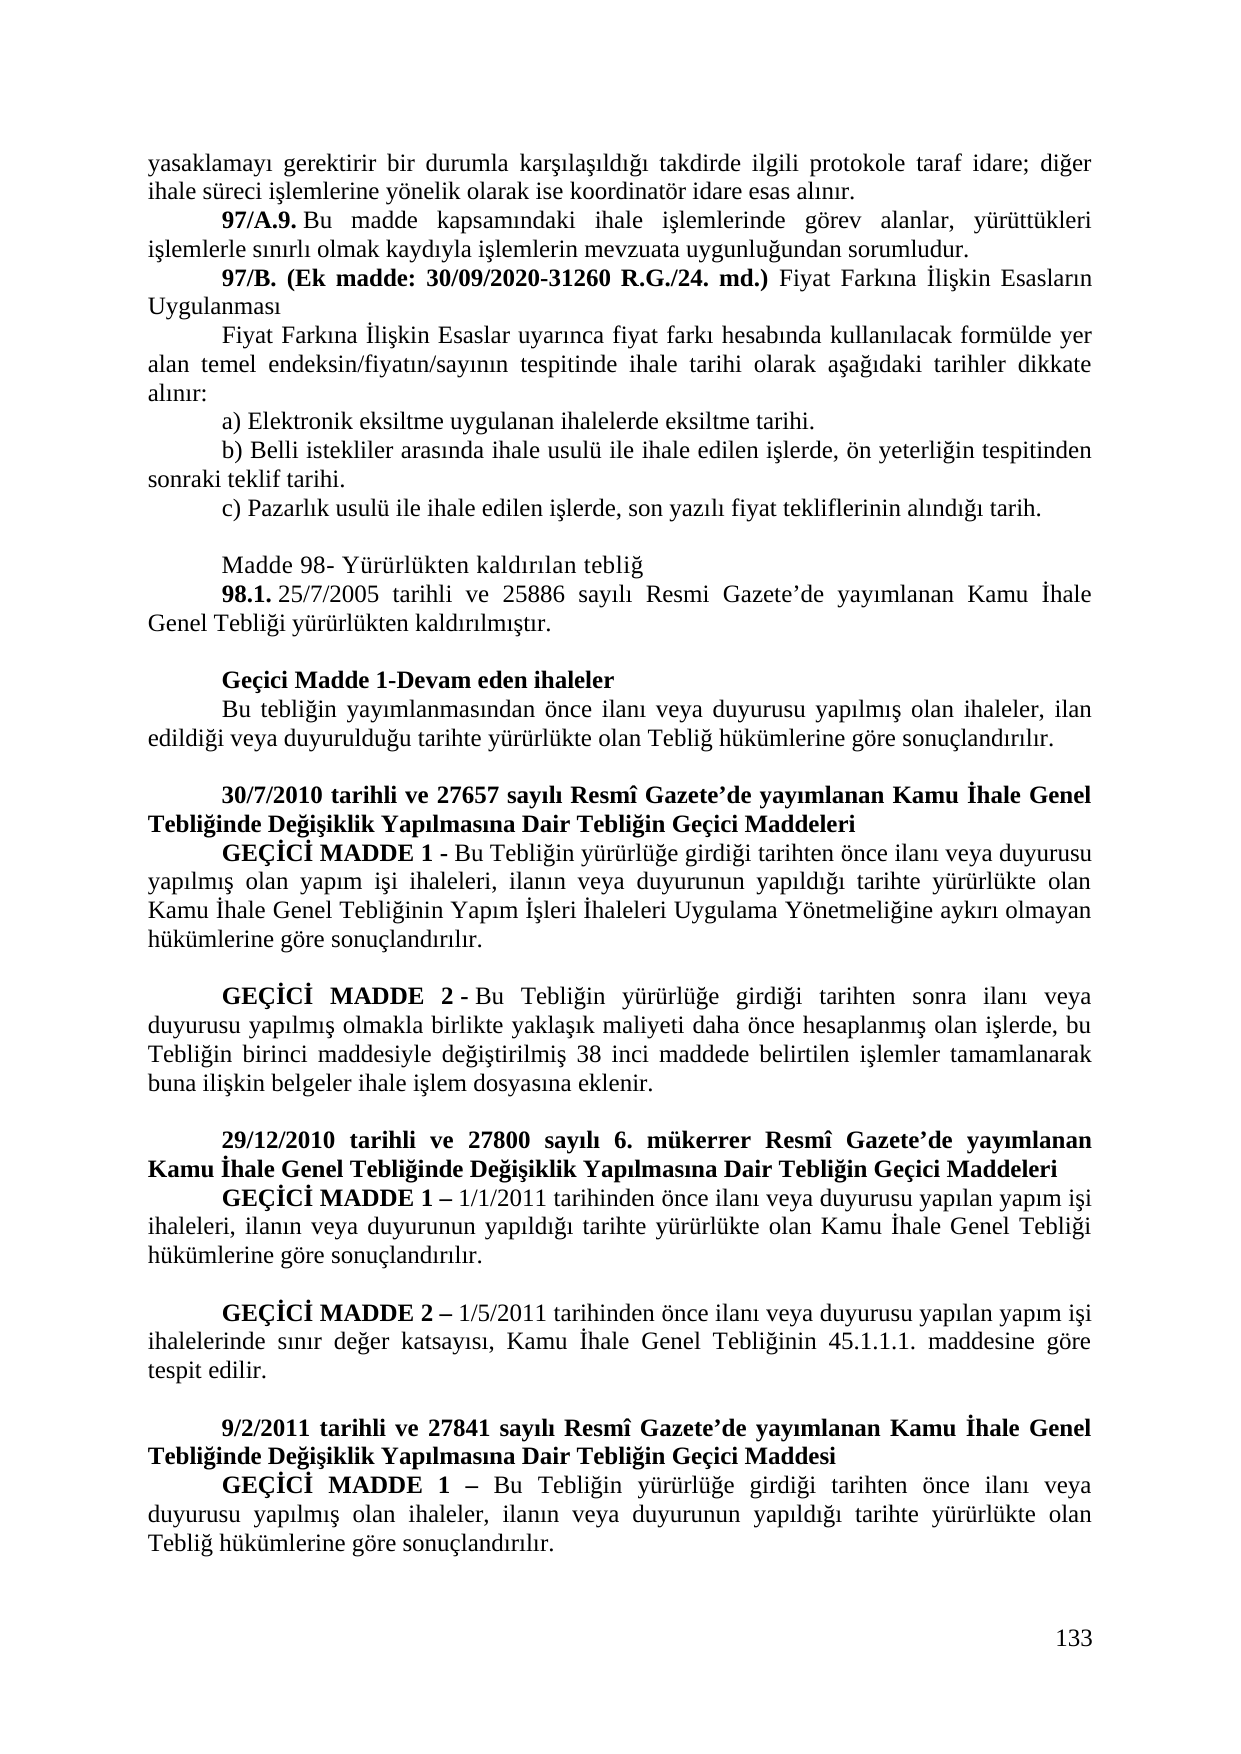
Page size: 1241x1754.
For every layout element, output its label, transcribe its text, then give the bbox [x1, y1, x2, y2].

text GEÇİCİ MADDE 1 – 1/1/2011 tarihinden önce ilanı veya duyurusu yapılan yapım işi ihaleleri, ilanın veya duyurunun yapıldığı tarihte yürürlükte olan Kamu İhale Genel Tebliği hükümlerine göre sonuçlandırılır. [148, 1183, 1092, 1269]
subtitle 9/2/2011 tarihli ve 27841 sayılı Resmî Gazete’de yayımlanan Kamu İhale Genel Tebliğinde Değişiklik Yapılmasına Dair Tebliğin Geçici Maddesi [148, 1413, 1092, 1470]
subtitle 30/7/2010 tarihli ve 27657 sayılı Resmî Gazete’de yayımlanan Kamu İhale Genel Tebliğinde Değişiklik Yapılmasına Dair Tebliğin Geçici Maddeleri [148, 780, 1092, 838]
text GEÇİCİ MADDE 1 – Bu Tebliğin yürürlüğe girdiği tarihten önce ilanı veya duyurusu yapılmış olan ihaleler, ilanın veya duyurunun yapıldığı tarihte yürürlükte olan Tebliğ hükümlerine göre sonuçlandırılır. [148, 1470, 1092, 1556]
text 97/A.9. Bu madde kapsamındaki ihale işlemlerinde görev alanlar, yürüttükleri işlemlerle sınırlı olmak kaydıyla işlemlerin mevzuata uygunluğundan sorumludur. [148, 205, 1092, 263]
subtitle Madde 98- Yürürlükten kaldırılan tebliğ [148, 550, 1092, 579]
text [148, 148, 1092, 205]
subtitle 29/12/2010 tarihli ve 27800 sayılı 6. mükerrer Resmî Gazete’de yayımlanan Kamu İhale Genel Tebliğinde Değişiklik Yapılmasına Dair Tebliğin Geçici Maddeleri [148, 1125, 1092, 1183]
text a) Elektronik eksiltme uygulanan ihalelerde eksiltme tarihi. [148, 406, 1092, 435]
text c) Pazarlık usulü ile ihale edilen işlerde, son yazılı fiyat tekliflerinin alındığı tarih. [148, 493, 1092, 521]
text 98.1. 25/7/2005 tarihli ve 25886 sayılı Resmi Gazete’de yayımlanan Kamu İhale Genel Tebliği yürürlükten kaldırılmıştır. [148, 579, 1092, 636]
text GEÇİCİ MADDE 2 - Bu Tebliğin yürürlüğe girdiği tarihten sonra ilanı veya duyurusu yapılmış olmakla birlikte yaklaşık maliyeti daha önce hesaplanmış olan işlerde, bu Tebliğin birinci maddesiyle değiştirilmiş 38 inci maddede belirtilen işlemler tamamlanarak buna ilişkin belgeler ihale işlem dosyasına eklenir. [148, 981, 1092, 1096]
text Bu tebliğin yayımlanmasından önce ilanı veya duyurusu yapılmış olan ihaleler, ilan edildiği veya duyurulduğu tarihte yürürlükte olan Tebliğ hükümlerine göre sonuçlandırılır. [148, 694, 1092, 751]
text 97/B. (Ek madde: 30/09/2020-31260 R.G./24. md.) Fiyat Farkına İlişkin Esasların Uygulanması [148, 263, 1092, 320]
text b) Belli istekliler arasında ihale usulü ile ihale edilen işlerde, ön yeterliğin tespitinden sonraki teklif tarihi. [148, 435, 1092, 493]
text GEÇİCİ MADDE 2 – 1/5/2011 tarihinden önce ilanı veya duyurusu yapılan yapım işi ihalelerinde sınır değer katsayısı, Kamu İhale Genel Tebliğinin 45.1.1.1. maddesine göre tespit edilir. [148, 1298, 1092, 1384]
text Fiyat Farkına İlişkin Esaslar uyarınca fiyat farkı hesabında kullanılacak formülde yer alan temel endeksin/fiyatın/sayının tespitinde ihale tarihi olarak aşağıdaki tarihler dikkate alınır: [148, 320, 1092, 406]
subtitle Geçici Madde 1-Devam eden ihaleler [148, 665, 1092, 694]
text GEÇİCİ MADDE 1 - Bu Tebliğin yürürlüğe girdiği tarihten önce ilanı veya duyurusu yapılmış olan yapım işi ihaleleri, ilanın veya duyurunun yapıldığı tarihte yürürlükte olan Kamu İhale Genel Tebliğinin Yapım İşleri İhaleleri Uygulama Yönetmeliğine aykırı olmayan hükümlerine göre sonuçlandırılır. [148, 838, 1092, 953]
